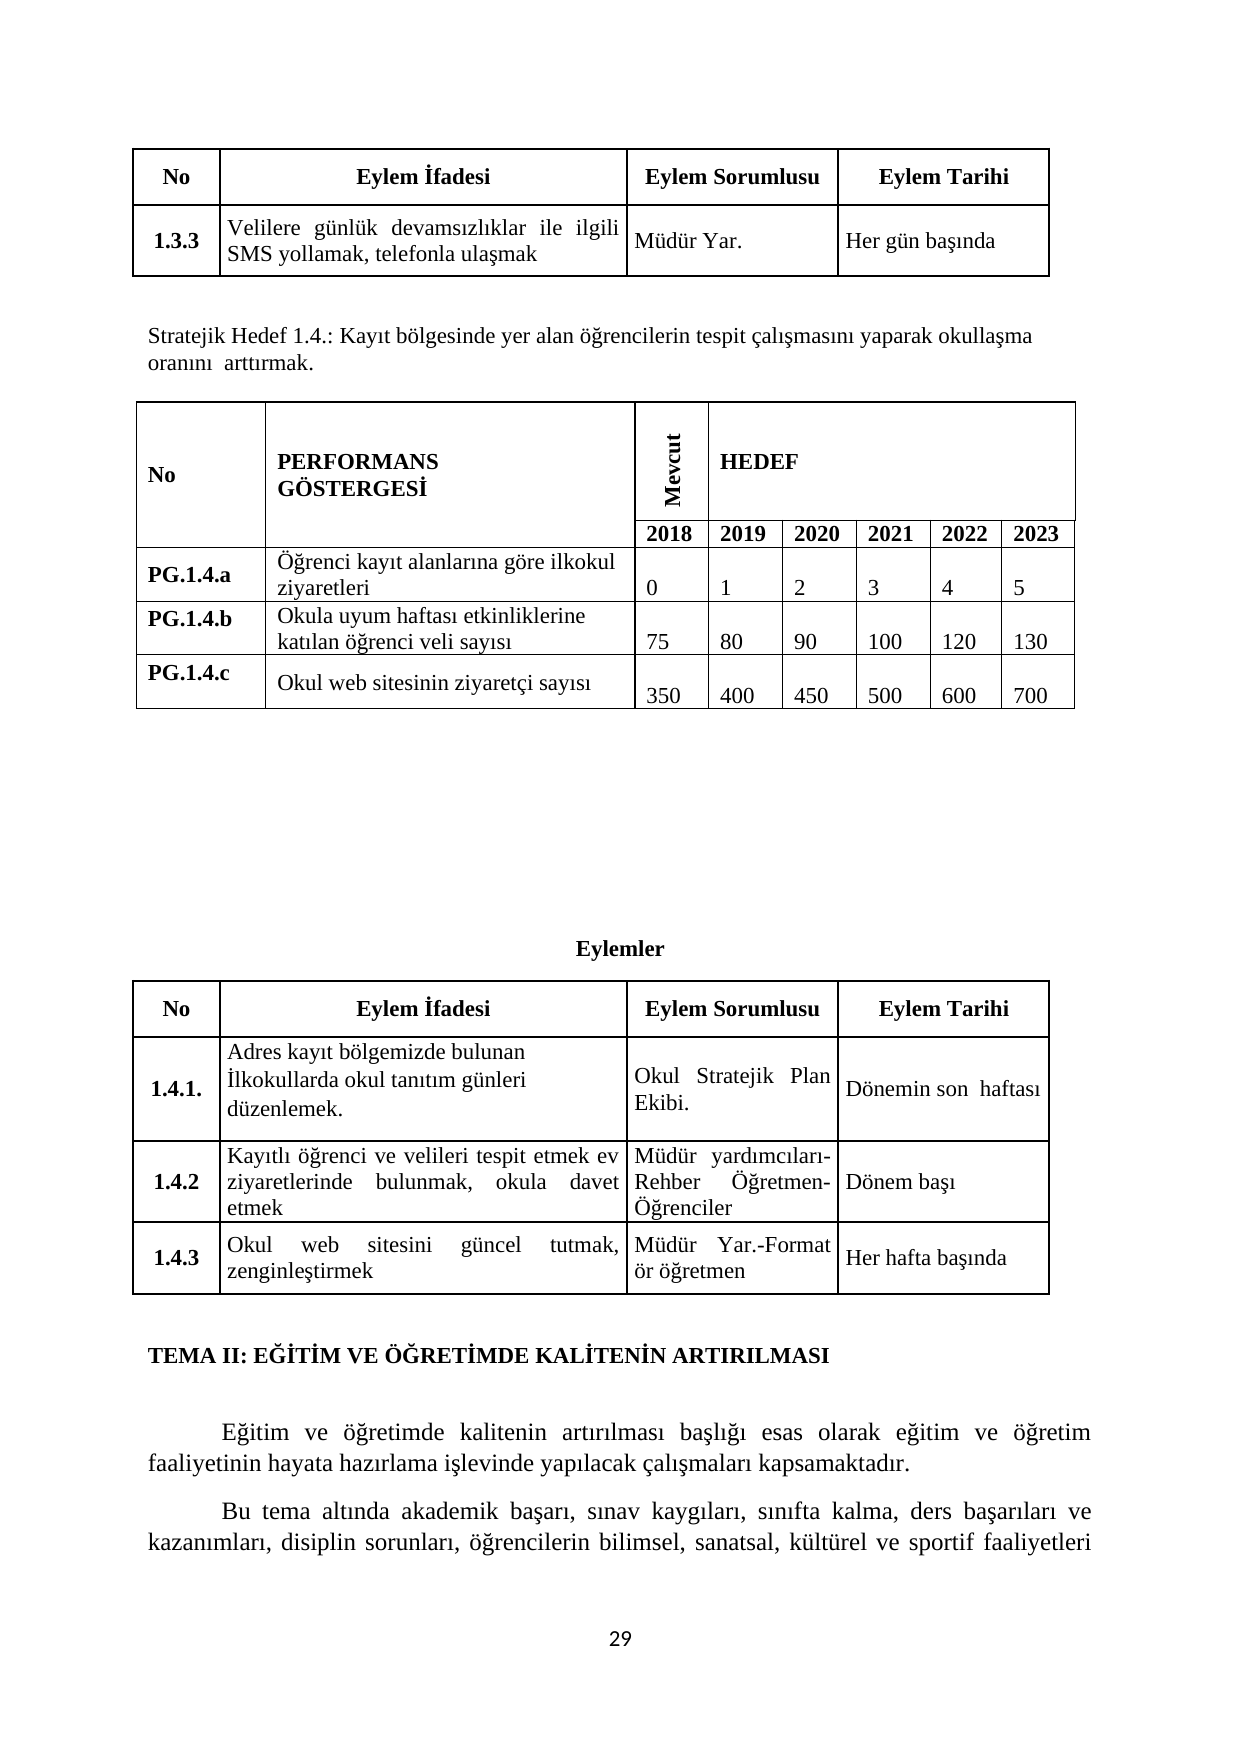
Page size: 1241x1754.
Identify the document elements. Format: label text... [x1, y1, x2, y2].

table_header Eylem İfadesi [221, 150, 626, 203]
table_cell 1.4.2 [134, 1142, 219, 1221]
table_cell 75 [636, 602, 708, 654]
table_cell 5 [1002, 548, 1074, 601]
table_cell Her gün başında [839, 206, 1048, 275]
table_cell 400 [709, 655, 782, 708]
table_cell 90 [783, 602, 856, 654]
table_cell 1.4.1. [134, 1038, 219, 1140]
table_cell 2022 [931, 521, 1001, 547]
table_cell Müdür Yar. [628, 206, 837, 275]
text Eylemler [148, 935, 1092, 961]
table_cell 0 [636, 548, 708, 601]
table_cell Dönemin son haftası [839, 1038, 1048, 1140]
table_cell 2023 [1002, 521, 1074, 547]
table_cell Velilere günlük devamsızlıklar ile ilgili SMS yollamak, telefonla ulaşmak [221, 206, 626, 275]
table_header No [134, 982, 219, 1036]
table_cell Adres kayıt bölgemizde bulunan İlkokullarda okul tanıtım günleri düzenlemek. [221, 1038, 626, 1140]
table_cell 2018 [636, 521, 708, 547]
table_header HEDEF [709, 403, 1075, 519]
table_header Eylem Sorumlusu [628, 982, 837, 1036]
table_cell Her hafta başında [839, 1223, 1048, 1292]
table_header Eylem İfadesi [221, 982, 626, 1036]
table_cell Kayıtlı öğrenci ve velileri tespit etmek ev ziyaretlerinde bulunmak, okula davet etmek [221, 1142, 626, 1221]
table_cell Öğrenci kayıt alanlarına göre ilkokul ziyaretleri [266, 548, 634, 601]
table_cell 1.4.3 [134, 1223, 219, 1292]
table_cell 100 [857, 602, 930, 654]
table_cell 3 [857, 548, 930, 601]
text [148, 1496, 1092, 1556]
table_cell 2 [783, 548, 856, 601]
table_cell 600 [931, 655, 1001, 708]
subtitle TEMA II: EĞİTİM VE ÖĞRETİMDE KALİTENİN ARTIRILMASI [148, 1342, 1092, 1368]
table_cell Okul Stratejik Plan Ekibi. [628, 1038, 837, 1140]
text Stratejik Hedef 1.4.: Kayıt bölgesinde yer alan öğrencilerin tespit çalışmasını yaparak okullaşma oranını arttırmak. [148, 322, 1092, 375]
table_cell Okula uyum haftası etkinliklerine katılan öğrenci veli sayısı [266, 602, 634, 654]
table_header Eylem Sorumlusu [628, 150, 837, 203]
table_cell 2019 [709, 521, 782, 547]
table_cell 2021 [857, 521, 930, 547]
table_cell 130 [1002, 602, 1074, 654]
table_header No [137, 403, 265, 547]
table_cell PG.1.4.a [137, 548, 265, 601]
table_cell 1.3.3 [134, 206, 219, 275]
table_header Eylem Tarihi [839, 150, 1048, 203]
table_header PERFORMANS GÖSTERGESİ [266, 403, 634, 547]
table_cell Dönem başı [839, 1142, 1048, 1221]
table_cell 120 [931, 602, 1001, 654]
table_cell 1 [709, 548, 782, 601]
table_cell Müdür yardımcıları-Rehber Öğretmen-Öğrenciler [628, 1142, 837, 1221]
table_cell 700 [1002, 655, 1074, 708]
table_cell 4 [931, 548, 1001, 601]
table_header No [134, 150, 219, 203]
table_cell Müdür Yar.-Format ör öğretmen [628, 1223, 837, 1292]
table_cell Okul web sitesinin ziyaretçi sayısı [266, 655, 634, 708]
text Eğitim ve öğretimde kalitenin artırılması başlığı esas olarak eğitim ve öğretim faaliyetinin hayata hazırlama işlevinde yapılacak çalışmaları kapsamaktadır. [148, 1417, 1092, 1477]
table_cell 2020 [783, 521, 856, 547]
table_cell 80 [709, 602, 782, 654]
table_cell PG.1.4.c [137, 655, 265, 708]
table_cell PG.1.4.b [137, 602, 265, 654]
table_cell 350 [636, 655, 708, 708]
table_header Mevcut [636, 403, 708, 519]
table_cell 500 [857, 655, 930, 708]
table_cell Okul web sitesini güncel tutmak, zenginleştirmek [221, 1223, 626, 1292]
table_cell 450 [783, 655, 856, 708]
table_header Eylem Tarihi [839, 982, 1048, 1036]
